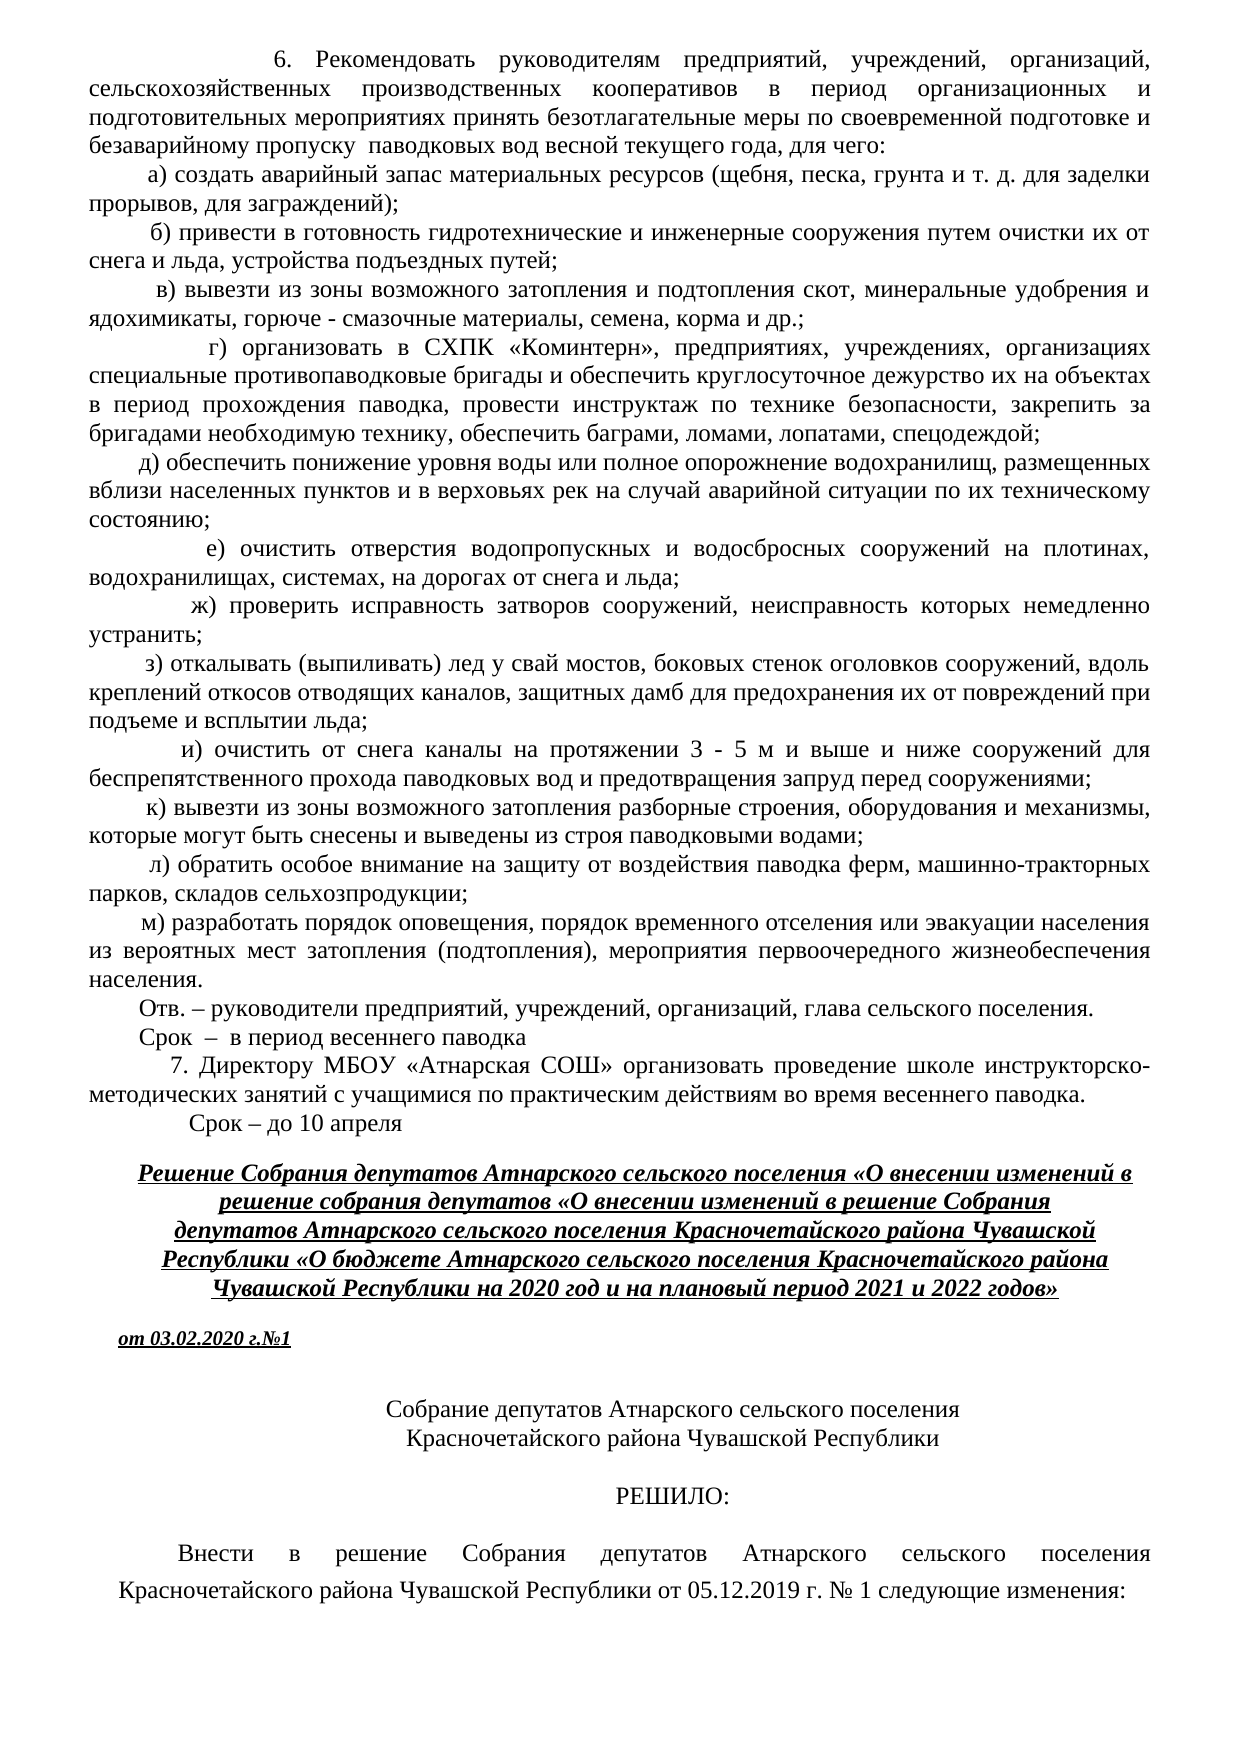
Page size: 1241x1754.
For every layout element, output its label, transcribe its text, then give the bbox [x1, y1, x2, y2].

text в) вывезти из зоны возможного затопления и подтопления скот, минеральные удобрения и ядохимикаты, горюче - смазочные материалы, семена, корма и др.; [88, 274, 1152, 332]
text Внести в решение Собрания депутатов Атнарского сельского поселения Красночетайского района Чувашской Республики от 05.12.2019 г. № 1 следующие изменения: [118, 1538, 1152, 1604]
subtitle депутатов Атнарского сельского поселения Красночетайского района Чувашской Республики «О бюджете Атнарского сельского поселения Красночетайского района Чувашской Республики на 2020 год и на плановый период 2021 и 2022 годов» [118, 1215, 1152, 1301]
text ж) проверить исправность затворов сооружений, неисправность которых немедленно устранить; [88, 591, 1152, 648]
text л) обратить особое внимание на защиту от воздействия паводка ферм, машинно-тракторных парков, складов сельхозпродукции; [88, 849, 1152, 907]
text д) обеспечить понижение уровня воды или полное опорожнение водохранилищ, размещенных вблизи населенных пунктов и в верховьях рек на случай аварийной ситуации по их техническому состоянию; [88, 447, 1152, 533]
text б) привести в готовность гидротехнические и инженерные сооружения путем очистки их от снега и льда, устройства подъездных путей; [88, 217, 1152, 274]
text з) откалывать (выпиливать) лед у свай мостов, боковых стенок оголовков сооружений, вдоль креплений откосов отводящих каналов, защитных дамб для предохранения их от повреждений при подъеме и всплытии льда; [88, 648, 1152, 734]
text и) очистить от снега каналы на протяжении 3 - 5 м и выше и ниже сооружений для беспрепятственного прохода паводковых вод и предотвращения запруд перед сооружениями; [88, 734, 1152, 792]
text г) организовать в СХПК «Коминтерн», предприятиях, учреждениях, организациях специальные противопаводковые бригады и обеспечить круглосуточное дежурство их на объектах в период прохождения паводка, провести инструктаж по технике безопасности, закрепить за бригадами необходимую технику, обеспечить баграми, ломами, лопатами, спецодеждой; [88, 332, 1152, 447]
text м) разработать порядок оповещения, порядок временного отселения или эвакуации населения из вероятных мест затопления (подтопления), мероприятия первоочередного жизнеобеспечения населения. [88, 907, 1152, 993]
text Отв. – руководители предприятий, учреждений, организаций, глава сельского поселения. [88, 993, 1152, 1022]
text а) создать аварийный запас материальных ресурсов (щебня, песка, грунта и т. д. для заделки прорывов, для заграждений); [88, 159, 1152, 217]
text к) вывезти из зоны возможного затопления разборные строения, оборудования и механизмы, которые могут быть снесены и выведены из строя паводковыми водами; [88, 792, 1152, 849]
subtitle Красночетайского района Чувашской Республики [118, 1423, 1152, 1452]
text Срок – до 10 апреля [88, 1108, 1152, 1137]
subtitle Собрание депутатов Атнарского сельского поселения [118, 1394, 1152, 1423]
text 7. Директору МБОУ «Атнарская СОШ» организовать проведение школе инструкторско-методических занятий с учащимися по практическим действиям во время весеннего паводка. [88, 1051, 1152, 1108]
text Срок – в период весеннего паводка [88, 1022, 1152, 1051]
text от 03.02.2020 г.№1 [118, 1326, 1152, 1349]
subtitle Решение Собрания депутатов Атнарского сельского поселения «О внесении изменений в решение собрания депутатов «О внесении изменений в решение Собрания [118, 1158, 1152, 1215]
text е) очистить отверстия водопропускных и водосбросных сооружений на плотинах, водохранилищах, системах, на дорогах от снега и льда; [88, 533, 1152, 591]
text РЕШИЛО: [118, 1481, 1152, 1509]
text 6. Рекомендовать руководителям предприятий, учреждений, организаций, сельскохозяйственных производственных кооперативов в период организационных и подготовительных мероприятиях принять безотлагательные меры по своевременной подготовке и безаварийному пропуску паводковых вод весной текущего года, для чего: [88, 44, 1152, 159]
